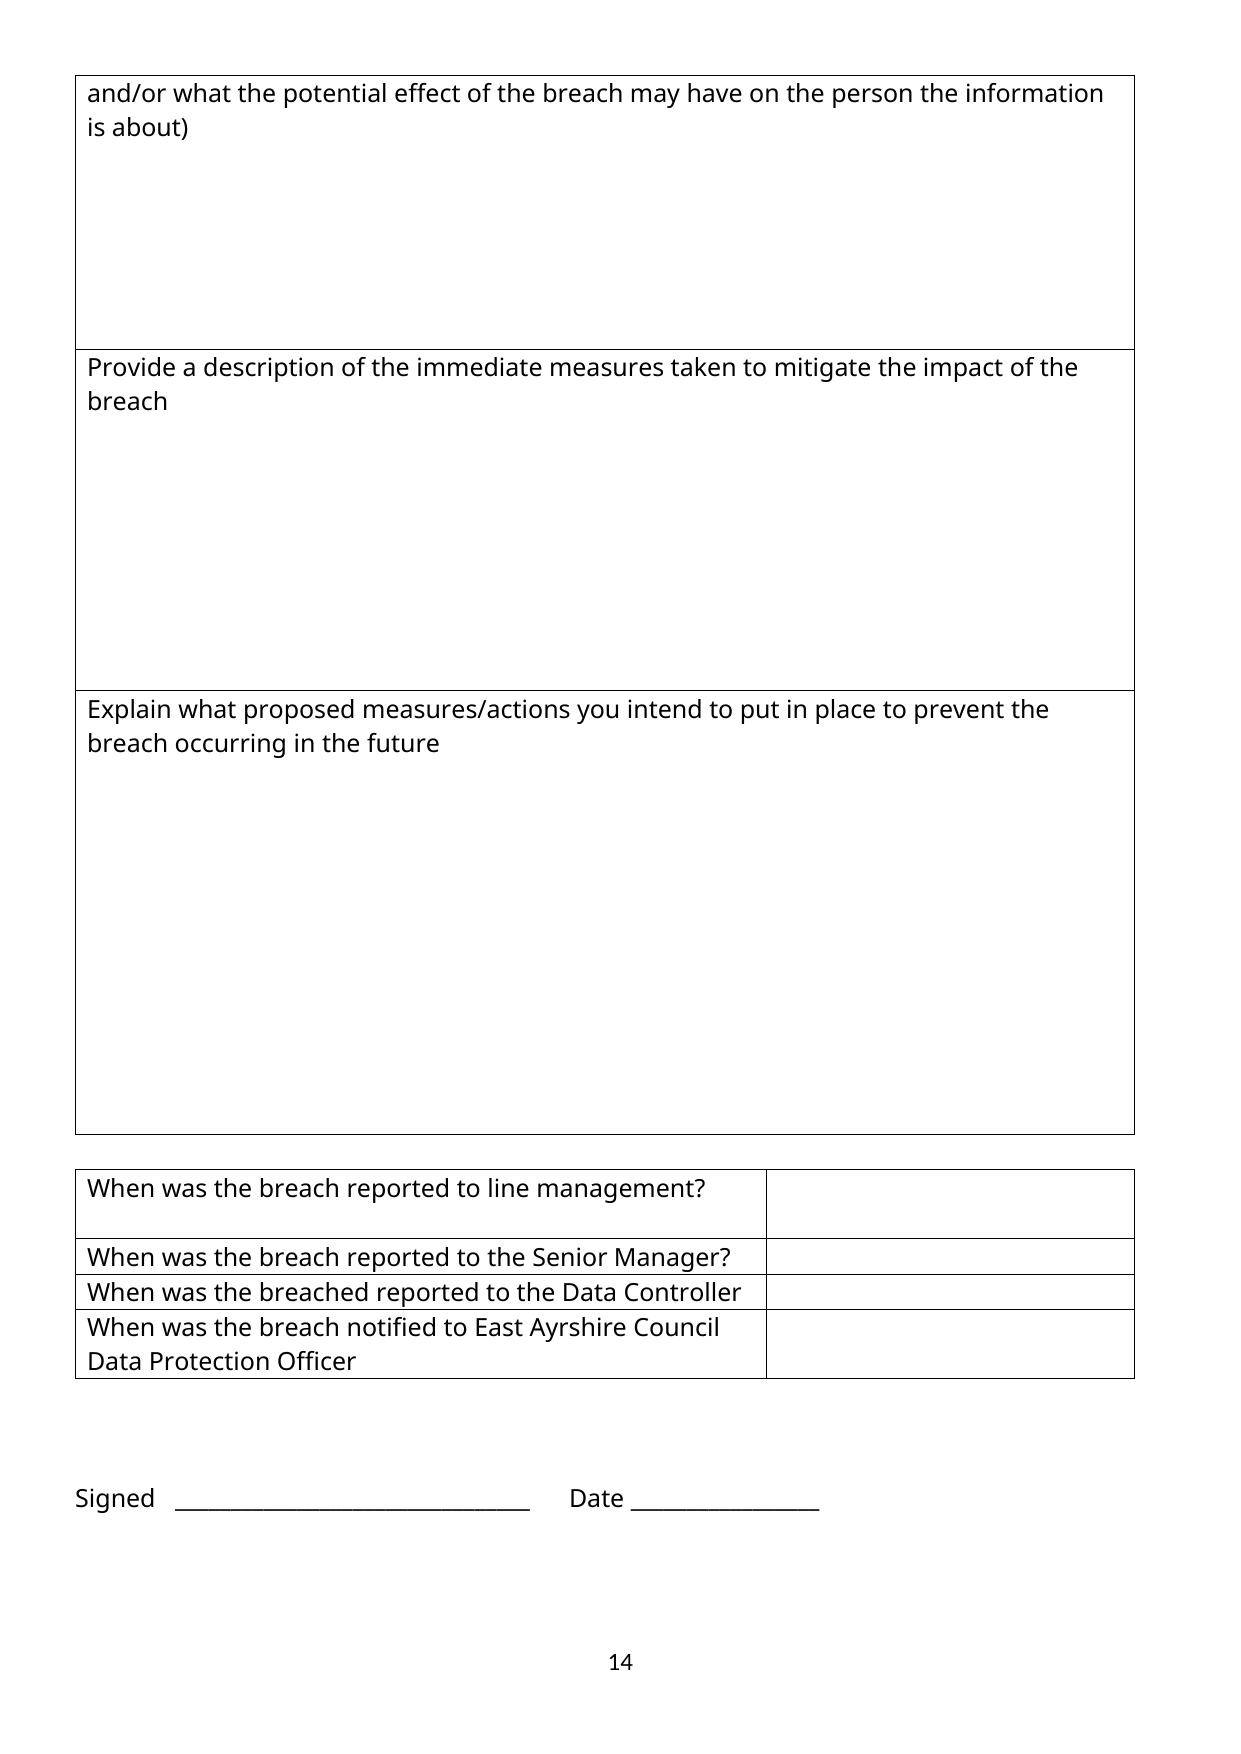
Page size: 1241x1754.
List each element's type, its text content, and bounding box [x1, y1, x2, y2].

table_cell When was the breached reported to the Data Controller [76, 1275, 766, 1308]
table_cell When was the breach reported to the Senior Manager? [76, 1239, 766, 1273]
table_cell [767, 1310, 1134, 1378]
table_cell When was the breach notified to East Ayrshire Council Data Protection Officer [76, 1310, 766, 1378]
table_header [76, 76, 1134, 348]
table_header [767, 1170, 1134, 1238]
table_cell [767, 1239, 1134, 1273]
table_cell [767, 1275, 1134, 1308]
text Signed ________________________________ Date _________________ [75, 1481, 1165, 1515]
table_cell Explain what proposed measures/actions you intend to put in place to prevent the breach occurring in the future [76, 691, 1134, 1134]
table_cell Provide a description of the immediate measures taken to mitigate the impact of the breach [76, 350, 1134, 690]
table_header When was the breach reported to line management? [76, 1170, 766, 1238]
